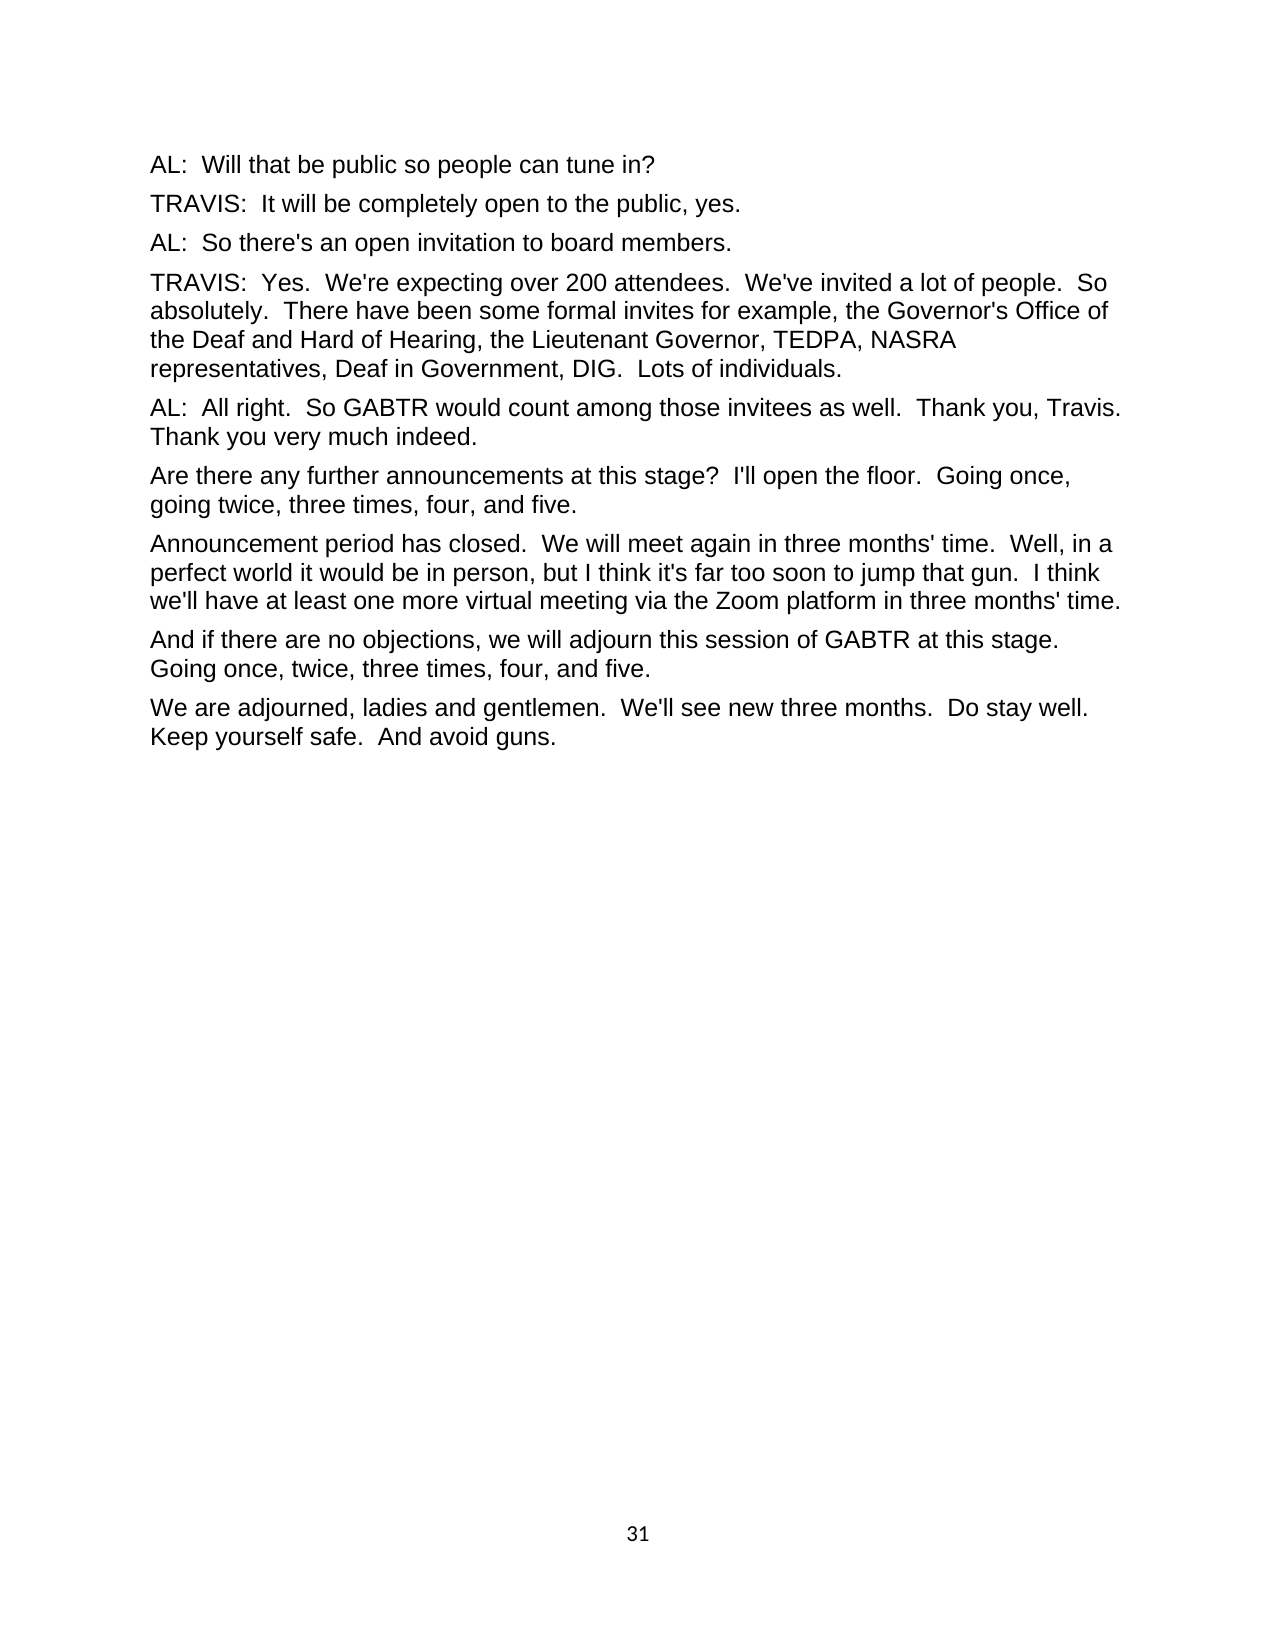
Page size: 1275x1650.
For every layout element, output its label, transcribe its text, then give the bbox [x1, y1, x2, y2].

text AL: Will that be public so people can tune in? [150, 150, 1125, 179]
text AL: So there's an open invitation to board members. [150, 228, 1125, 257]
text AL: All right. So GABTR would count among those invitees as well. Thank you, Travis. Thank you very much indeed. [150, 393, 1125, 450]
text Announcement period has closed. We will meet again in three months' time. Well, in a perfect world it would be in person, but I think it's far too soon to jump that gun. I think we'll have at least one more virtual meeting via the Zoom platform in three months' time. [150, 529, 1125, 615]
text TRAVIS: Yes. We're expecting over 200 attendees. We've invited a lot of people. So absolutely. There have been some formal invites for example, the Governor's Office of the Deaf and Hard of Hearing, the Lieutenant Governor, TEDPA, NASRA representatives, Deaf in Government, DIG. Lots of individuals. [150, 267, 1125, 382]
text TRAVIS: It will be completely open to the public, yes. [150, 189, 1125, 218]
text And if there are no objections, we will adjourn this session of GABTR at this stage. Going once, twice, three times, four, and five. [150, 625, 1125, 683]
text We are adjourned, ladies and gentlemen. We'll see new three months. Do stay well. Keep yourself safe. And avoid guns. [150, 693, 1125, 751]
text Are there any further announcements at this stage? I'll open the floor. Going once, going twice, three times, four, and five. [150, 461, 1125, 518]
